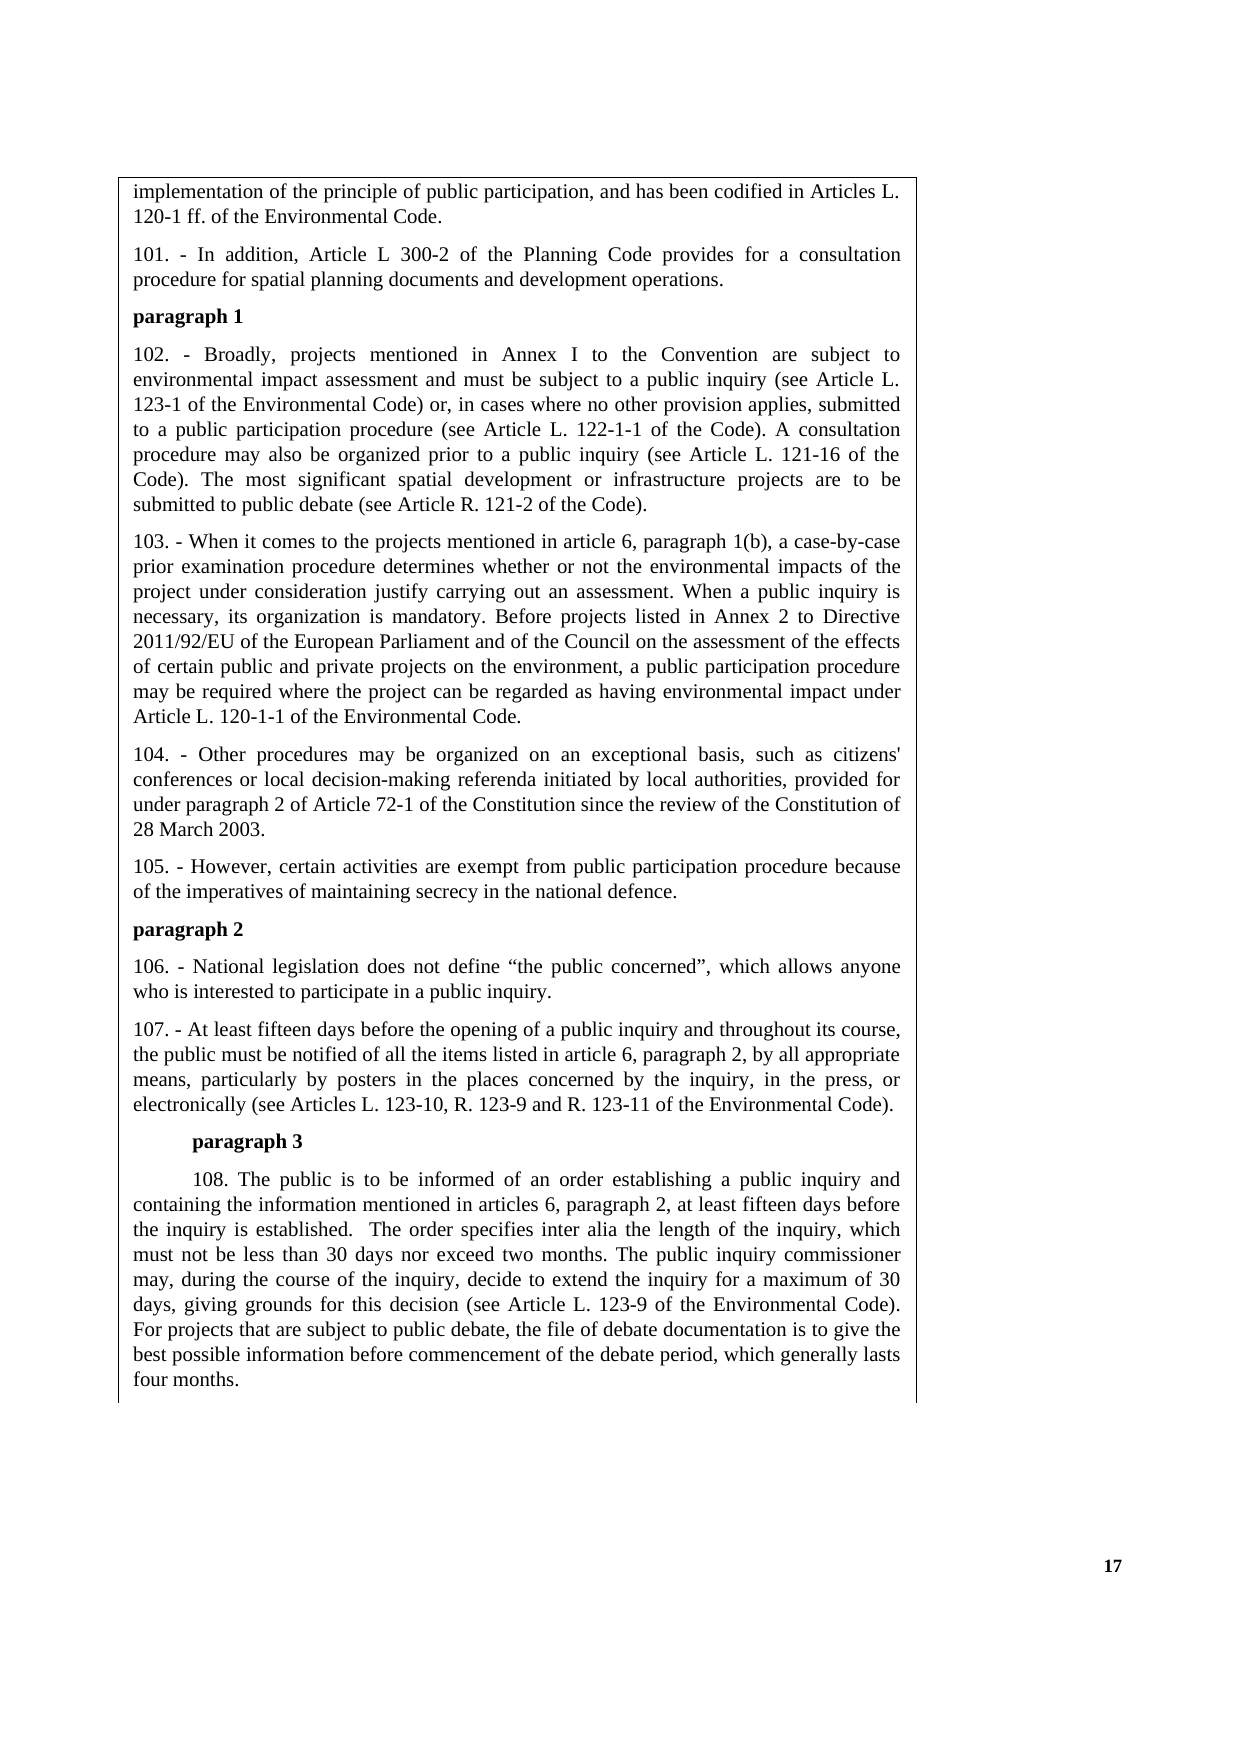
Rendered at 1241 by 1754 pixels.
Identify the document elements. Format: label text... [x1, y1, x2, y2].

table_cell paragraph 3 108. The public is to be informed of an order establishing a public inquiry and containing the information mentioned in articles 6, paragraph 2, at least fifteen days before the inquiry is established. The order specifies inter alia the length of the inquiry, which must not be less than 30 days nor exceed two months. The public inquiry commissioner may, during the course of the inquiry, decide to extend the inquiry for a maximum of 30 days, giving grounds for this decision (see Article L. 123-9 of the Environmental Code). For projects that are subject to public debate, the file of debate documentation is to give the best possible information before commencement of the debate period, which generally lasts four months. [119, 1128, 916, 1403]
table_cell paragraph 2 106. - National legislation does not define “the public concerned”, which allows anyone who is interested to participate in a public inquiry. 107. - At least fifteen days before the opening of a public inquiry and throughout its course, the public must be notified of all the items listed in article 6, paragraph 2, by all appropriate means, particularly by posters in the places concerned by the inquiry, in the press, or electronically (see Articles L. 123-10, R. 123-9 and R. 123-11 of the Environmental Code). [119, 916, 916, 1128]
table_cell paragraph 1 102. - Broadly, projects mentioned in Annex I to the Convention are subject to environmental impact assessment and must be subject to a public inquiry (see Article L. 123-1 of the Environmental Code) or, in cases where no other provision applies, submitted to a public participation procedure (see Article L. 122-1-1 of the Code). A consultation procedure may also be organized prior to a public inquiry (see Article L. 121-16 of the Code). The most significant spatial development or infrastructure projects are to be submitted to public debate (see Article R. 121-2 of the Code). 103. - When it comes to the projects mentioned in article 6, paragraph 1(b), a case-by-case prior examination procedure determines whether or not the environmental impacts of the project under consideration justify carrying out an assessment. When a public inquiry is necessary, its organization is mandatory. Before projects listed in Annex 2 to Directive 2011/92/EU of the European Parliament and of the Council on the assessment of the effects of certain public and private projects on the environment, a public participation procedure may be required where the project can be regarded as having environmental impact under Article L. 120-1-1 of the Environmental Code. 104. - Other procedures may be organized on an exceptional basis, such as citizens' conferences or local decision-making referenda initiated by local authorities, provided for under paragraph 2 of Article 72-1 of the Constitution since the review of the Constitution of 28 March 2003. 105. - However, certain activities are exempt from public participation procedure because of the imperatives of maintaining secrecy in the national defence. [119, 303, 916, 916]
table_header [119, 178, 916, 303]
